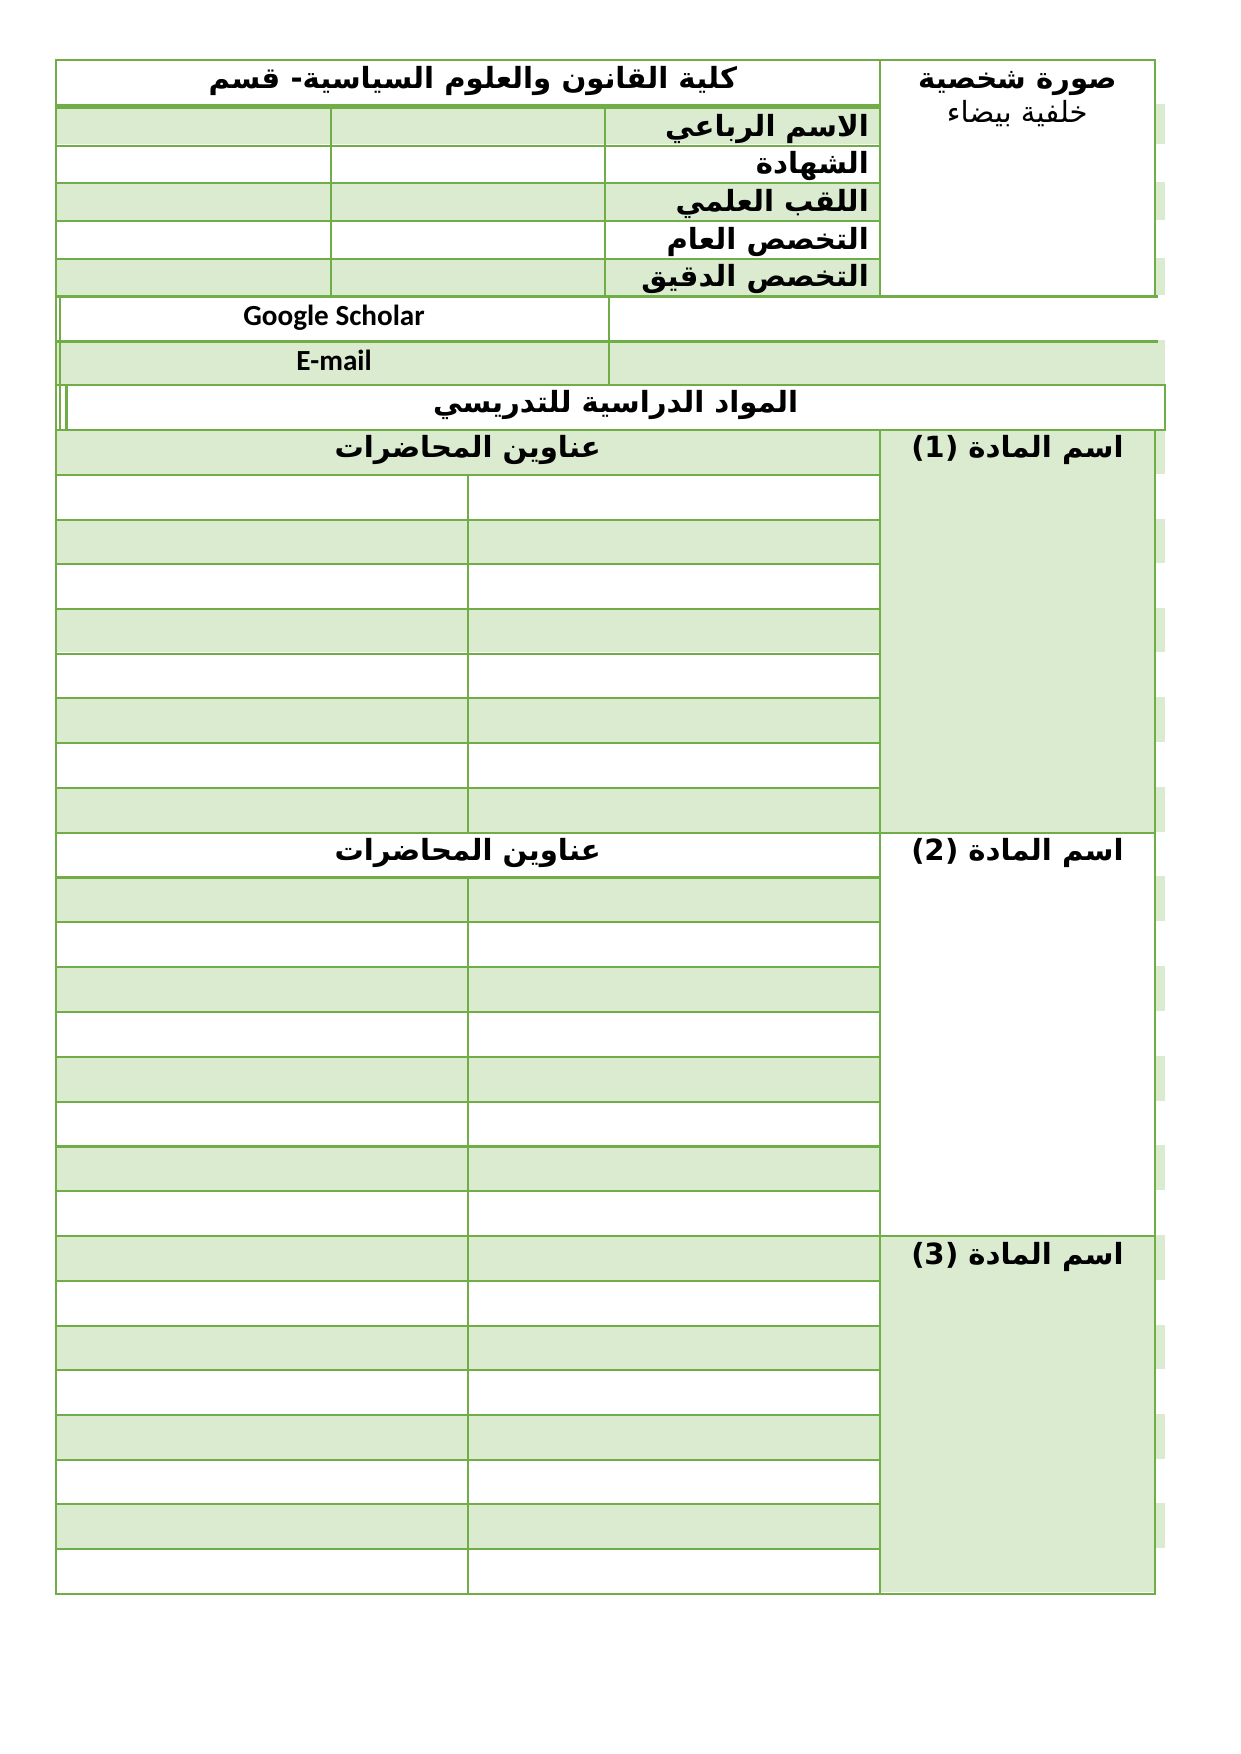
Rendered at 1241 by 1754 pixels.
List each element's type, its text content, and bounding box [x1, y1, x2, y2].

table_cell Google Scholar [61, 298, 608, 340]
table_cell [469, 565, 879, 608]
table_cell E-mail [61, 343, 608, 384]
table_cell اسم المادة (1) [881, 431, 1154, 832]
table_cell [469, 1013, 879, 1056]
table_cell [469, 1550, 879, 1592]
table_cell [57, 923, 467, 966]
table_cell [57, 968, 467, 1011]
table_cell [469, 789, 879, 832]
table_cell [57, 260, 330, 295]
table_cell [57, 1327, 467, 1369]
table_cell [469, 968, 879, 1011]
table_cell [610, 343, 1158, 384]
table_cell [57, 109, 330, 144]
table_cell عناوين المحاضرات [57, 431, 879, 474]
table_cell [469, 879, 879, 921]
table_cell [332, 260, 604, 295]
table_cell التخصص الدقيق [606, 260, 879, 295]
table_cell [57, 222, 330, 258]
table_cell [469, 1371, 879, 1414]
table_cell [57, 1505, 467, 1548]
table_cell [469, 1192, 879, 1235]
table_cell [469, 655, 879, 697]
table_header كلية القانون والعلوم السياسية- قسم [57, 61, 879, 104]
table_cell [57, 610, 467, 652]
table_cell [469, 1237, 879, 1280]
table_cell [469, 1103, 879, 1145]
table_cell [332, 109, 604, 144]
table_cell عناوين المحاضرات [57, 834, 879, 876]
table_cell [469, 1505, 879, 1548]
table_cell [57, 1416, 467, 1459]
table_cell [57, 699, 467, 742]
table_cell [57, 1282, 467, 1324]
table_cell الاسم الرباعي [606, 109, 879, 144]
table_cell [469, 1282, 879, 1324]
table_cell التخصص العام [606, 222, 879, 258]
table_cell [57, 789, 467, 832]
table_cell [57, 879, 467, 921]
table_cell [332, 184, 604, 220]
table_cell [469, 1327, 879, 1369]
table_cell [57, 655, 467, 697]
table_cell [57, 1550, 467, 1592]
table_cell [57, 1461, 467, 1503]
table_cell [332, 147, 604, 182]
table_cell [57, 1013, 467, 1056]
table_cell [57, 1371, 467, 1414]
table_cell اسم المادة (3) [881, 1237, 1154, 1592]
table_cell [57, 1148, 467, 1190]
table_cell [469, 744, 879, 787]
table_cell [469, 1148, 879, 1190]
table_cell [469, 1058, 879, 1101]
table_cell [469, 1461, 879, 1503]
table_cell المواد الدراسية للتدريسي [68, 386, 1164, 429]
table_cell [57, 1192, 467, 1235]
table_cell [610, 298, 1158, 340]
table_cell [57, 1103, 467, 1145]
table_cell [469, 923, 879, 966]
table_cell [469, 699, 879, 742]
table_cell [57, 147, 330, 182]
table_cell [469, 1416, 879, 1459]
table_cell [57, 476, 467, 518]
table_cell اللقب العلمي [606, 184, 879, 220]
table_cell اسم المادة (2) [881, 834, 1154, 1235]
table_cell [57, 1058, 467, 1101]
table_cell [57, 744, 467, 787]
table_cell [57, 184, 330, 220]
table_header صورة شخصية خلفية بيضاء [881, 61, 1154, 295]
table_cell [469, 610, 879, 652]
table_cell [469, 476, 879, 518]
table_cell [469, 521, 879, 563]
table_cell [332, 222, 604, 258]
table_cell [57, 521, 467, 563]
table_cell [57, 1237, 467, 1280]
table_cell [57, 565, 467, 608]
table_cell الشهادة [606, 147, 879, 182]
